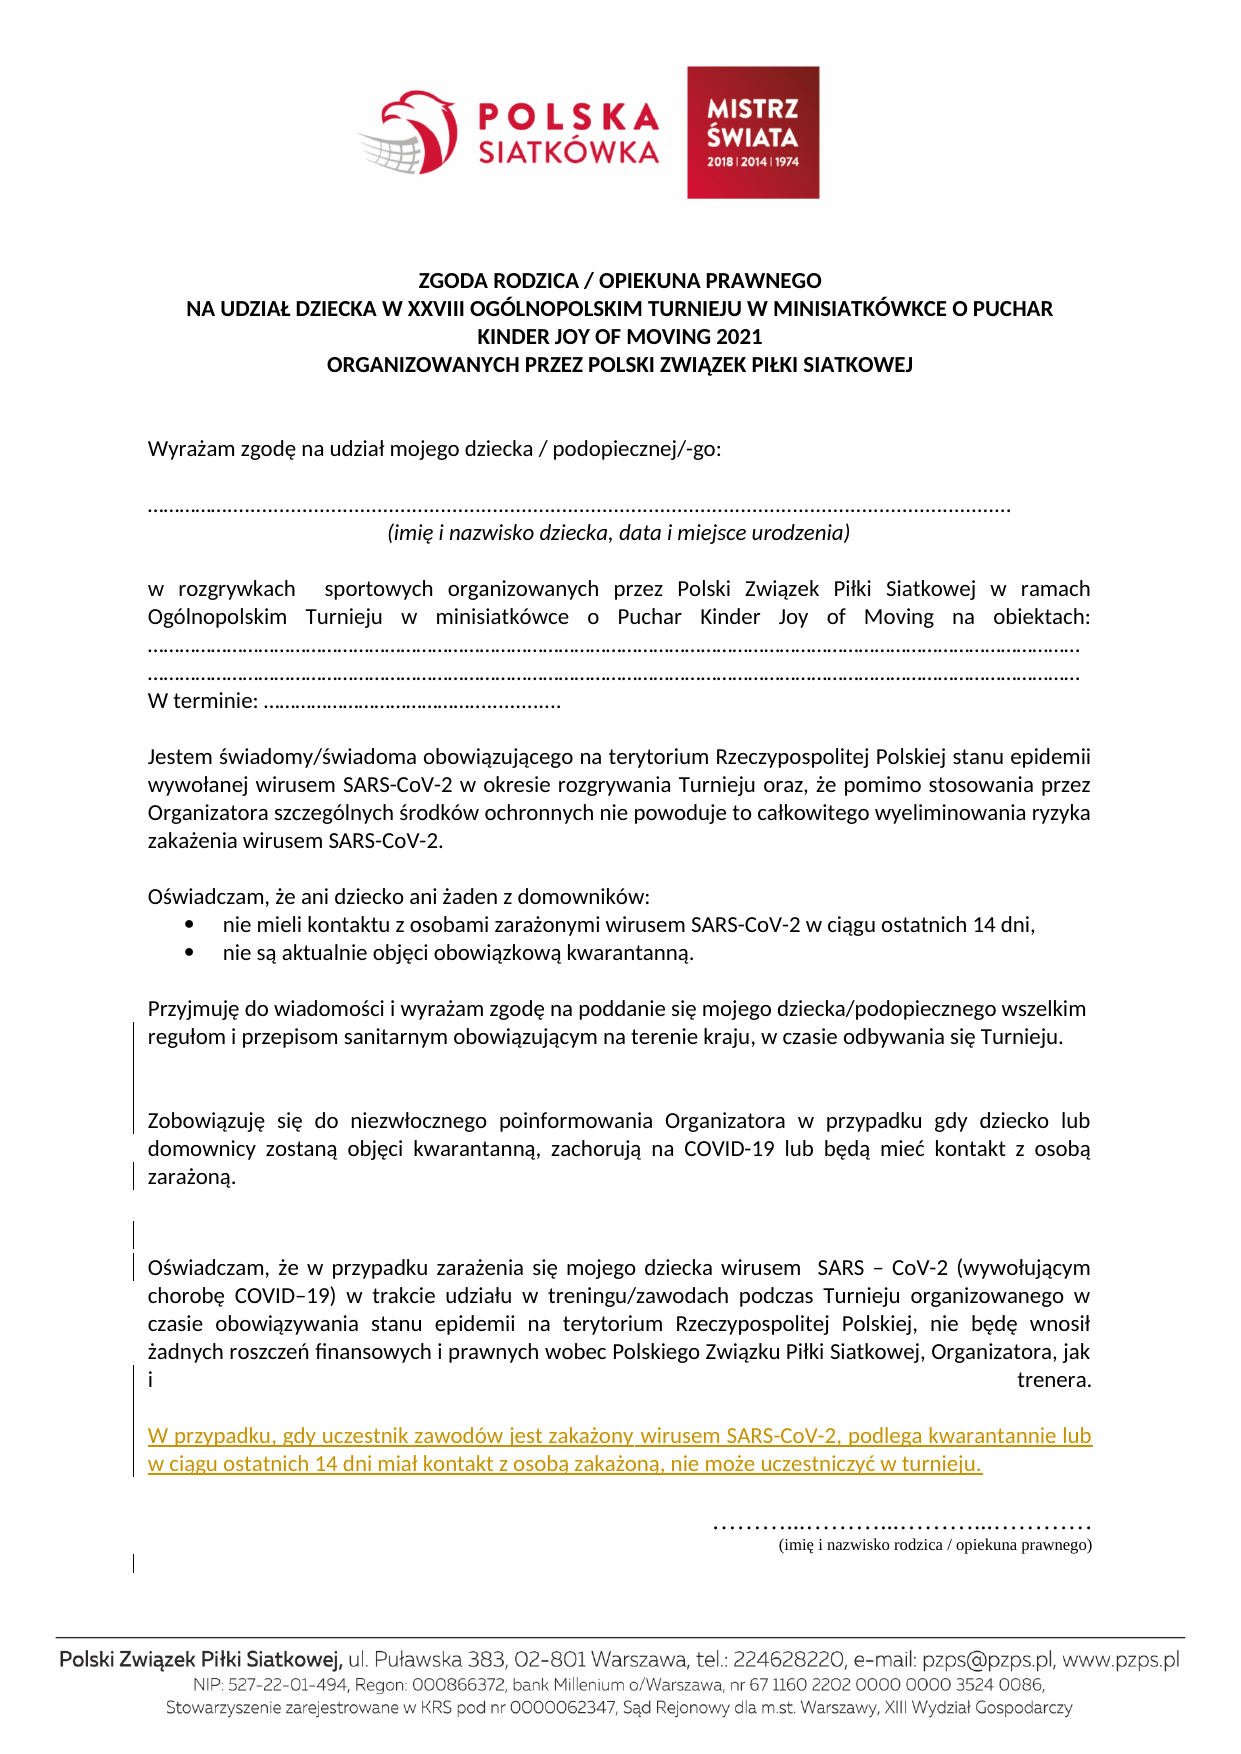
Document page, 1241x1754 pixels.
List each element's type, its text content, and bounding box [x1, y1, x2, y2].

text (imię i nazwisko rodzica / opiekuna prawnego) [148, 1535, 1092, 1554]
text Zobowiązuję się do niezwłocznego poinformowania Organizatora w przypadku gdy dziecko lub domownicy zostaną objęci kwarantanną, zachorują na COVID-19 lub będą mieć kontakt z osobą zarażoną. [148, 1106, 1092, 1221]
text Oświadczam, że w przypadku zarażenia się mojego dziecka wirusem SARS – CoV-2 (wywołującym chorobę COVID–19) w trakcie udziału w treningu/zawodach podczas Turnieju organizowanego w czasie obowiązywania stanu epidemii na terytorium Rzeczypospolitej Polskiej, nie będę wnosił żadnych roszczeń finansowych i prawnych wobec Polskiego Związku Piłki Siatkowej, Organizatora, jak i trenera. [148, 1446, 1092, 1477]
text regułom i przepisom sanitarnym obowiązującym na terenie kraju, w czasie odbywania się Turnieju. [148, 1022, 1092, 1050]
text w rozgrywkach sportowych organizowanych przez Polski Związek Piłki Siatkowej w ramach Ogólnopolskim Turnieju w minisiatkówce o Puchar Kinder Joy of Moving na obiektach: ………………………………………………………………………………………………………………………………………………………………………………………………………………………………………………………………………………………………………………………… [148, 574, 1092, 686]
text Oświadczam, że w przypadku zarażenia się mojego dziecka wirusem SARS – CoV-2 (wywołującym chorobę COVID–19) w trakcie udziału w treningu/zawodach podczas Turnieju organizowanego w czasie obowiązywania stanu epidemii na terytorium Rzeczypospolitej Polskiej, nie będę wnosił żadnych roszczeń finansowych i prawnych wobec Polskiego Związku Piłki Siatkowej, Organizatora, jak i trenera. [148, 1253, 1092, 1445]
text ………...………...………...………… [148, 1506, 1092, 1535]
text ZGODA RODZICA / OPIEKUNA PRAWNEGO [148, 266, 1092, 294]
list nie mieli kontaktu z osobami zarażonymi wirusem SARS-CoV-2 w ciągu ostatnich 14 dni, [185, 910, 1092, 938]
text W terminie: …………………………………................ [148, 686, 1092, 714]
text Jestem świadomy/świadoma obowiązującego na terytorium Rzeczypospolitej Polskiej stanu epidemii wywołanej wirusem SARS-CoV-2 w okresie rozgrywania Turnieju oraz, że pomimo stosowania przez Organizatora szczególnych środków ochronnych nie powoduje to całkowitego wyeliminowania ryzyka zakażenia wirusem SARS-CoV-2. [148, 714, 1092, 854]
text (imię i nazwisko dziecka, data i miejsce urodzenia) [148, 518, 1092, 546]
text NA UDZIAŁ DZIECKA W XXVIII OGÓLNOPOLSKIM TURNIEJU W MINISIATKÓWKCE O PUCHAR KINDER JOY OF MOVING 2021 ORGANIZOWANYCH PRZEZ POLSKI ZWIĄZEK PIŁKI SIATKOWEJ [148, 294, 1092, 378]
picture [3, 0, 1204, 266]
list nie są aktualnie objęci obowiązkową kwarantanną. [185, 938, 1092, 966]
text Oświadczam, że ani dziecko ani żaden z domowników: [148, 882, 1092, 910]
text ……………........................................................................................................................................ [148, 490, 1092, 518]
text Przyjmuję do wiadomości i wyrażam zgodę na poddanie się mojego dziecka/podopiecznego wszelkim [148, 994, 1092, 1022]
picture [7, 1601, 1233, 1752]
text Wyrażam zgodę na udział mojego dziecka / podopiecznej/-go: [148, 434, 1092, 462]
